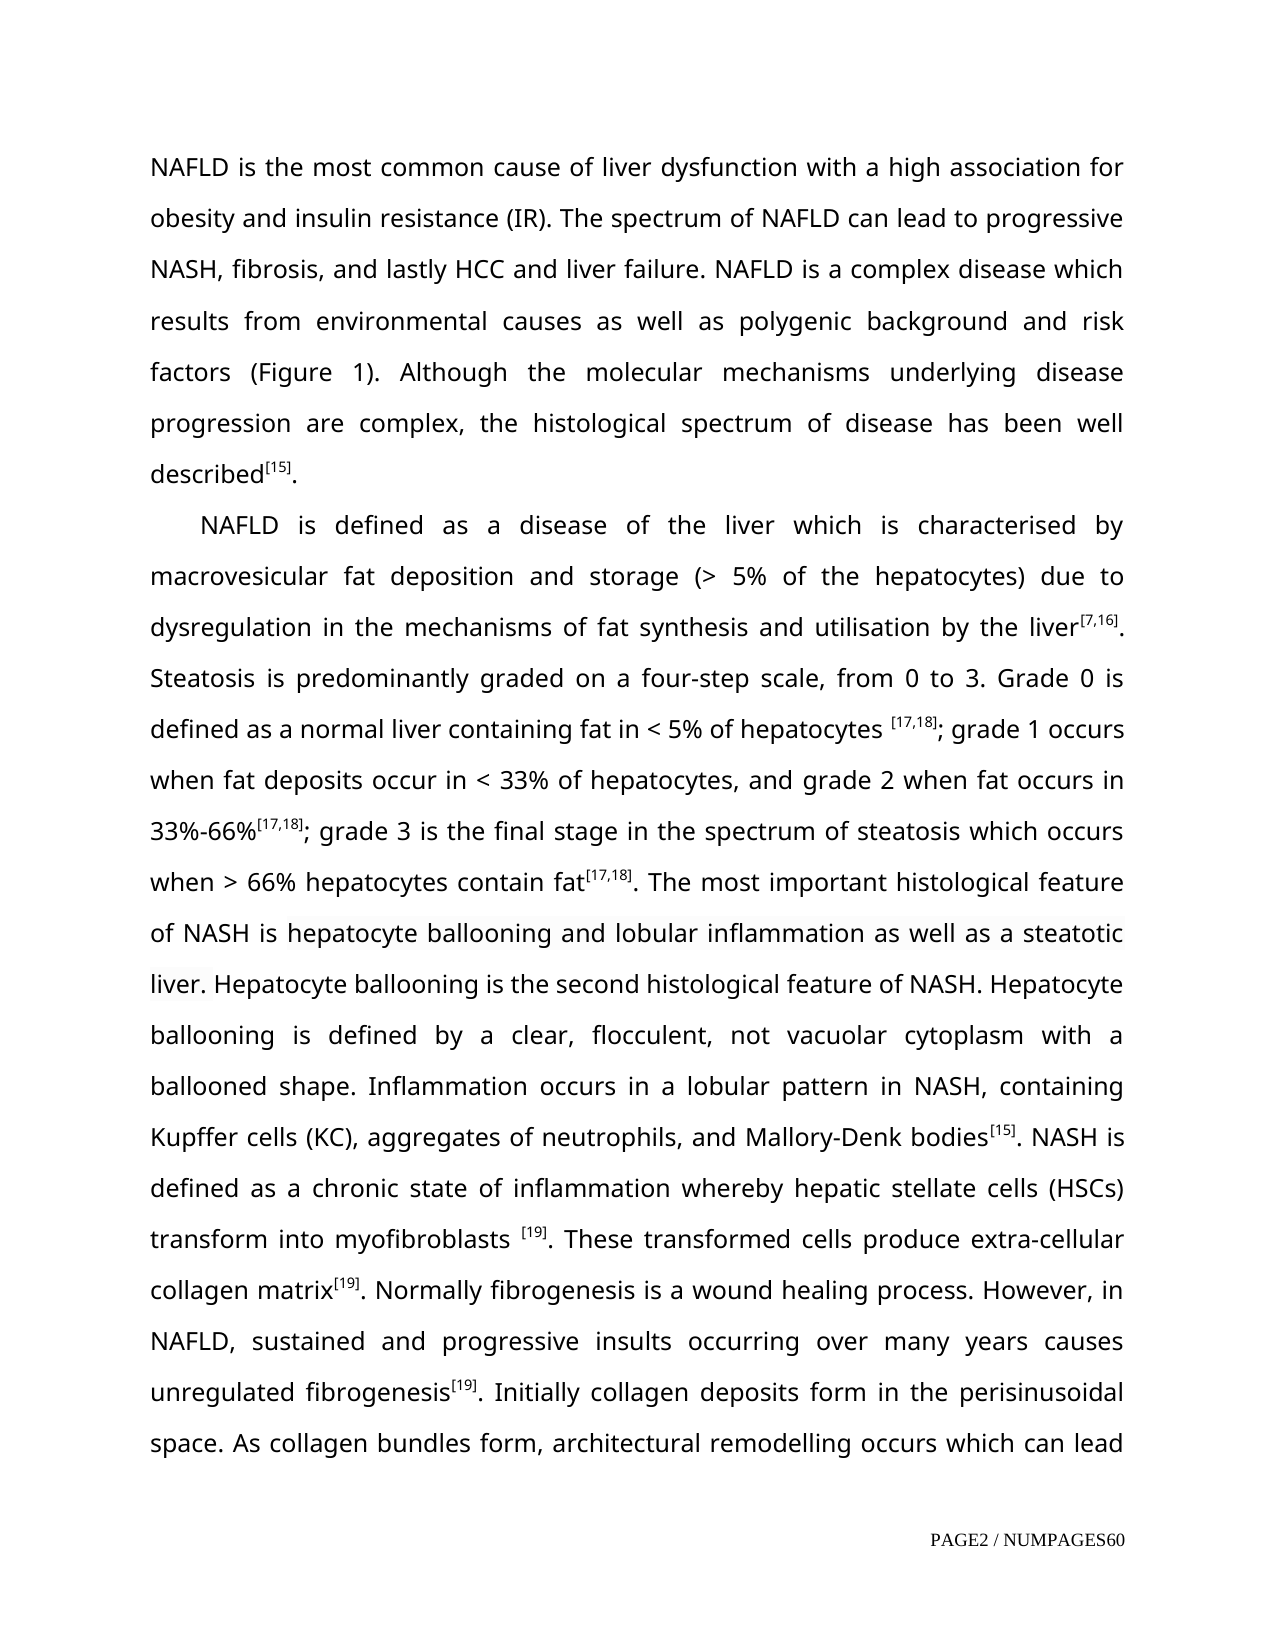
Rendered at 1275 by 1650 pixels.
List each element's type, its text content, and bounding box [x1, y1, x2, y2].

text NAFLD is the most common cause of liver dysfunction with a high association for obesity and insulin resistance (IR). The spectrum of NAFLD can lead to progressive NASH, fibrosis, and lastly HCC and liver failure. NAFLD is a complex disease which results from environmental causes as well as polygenic background and risk factors (Figure 1). Although the molecular mechanisms underlying disease progression are complex, the histological spectrum of disease has been well described[15]. [150, 150, 1125, 490]
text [150, 507, 1125, 1460]
